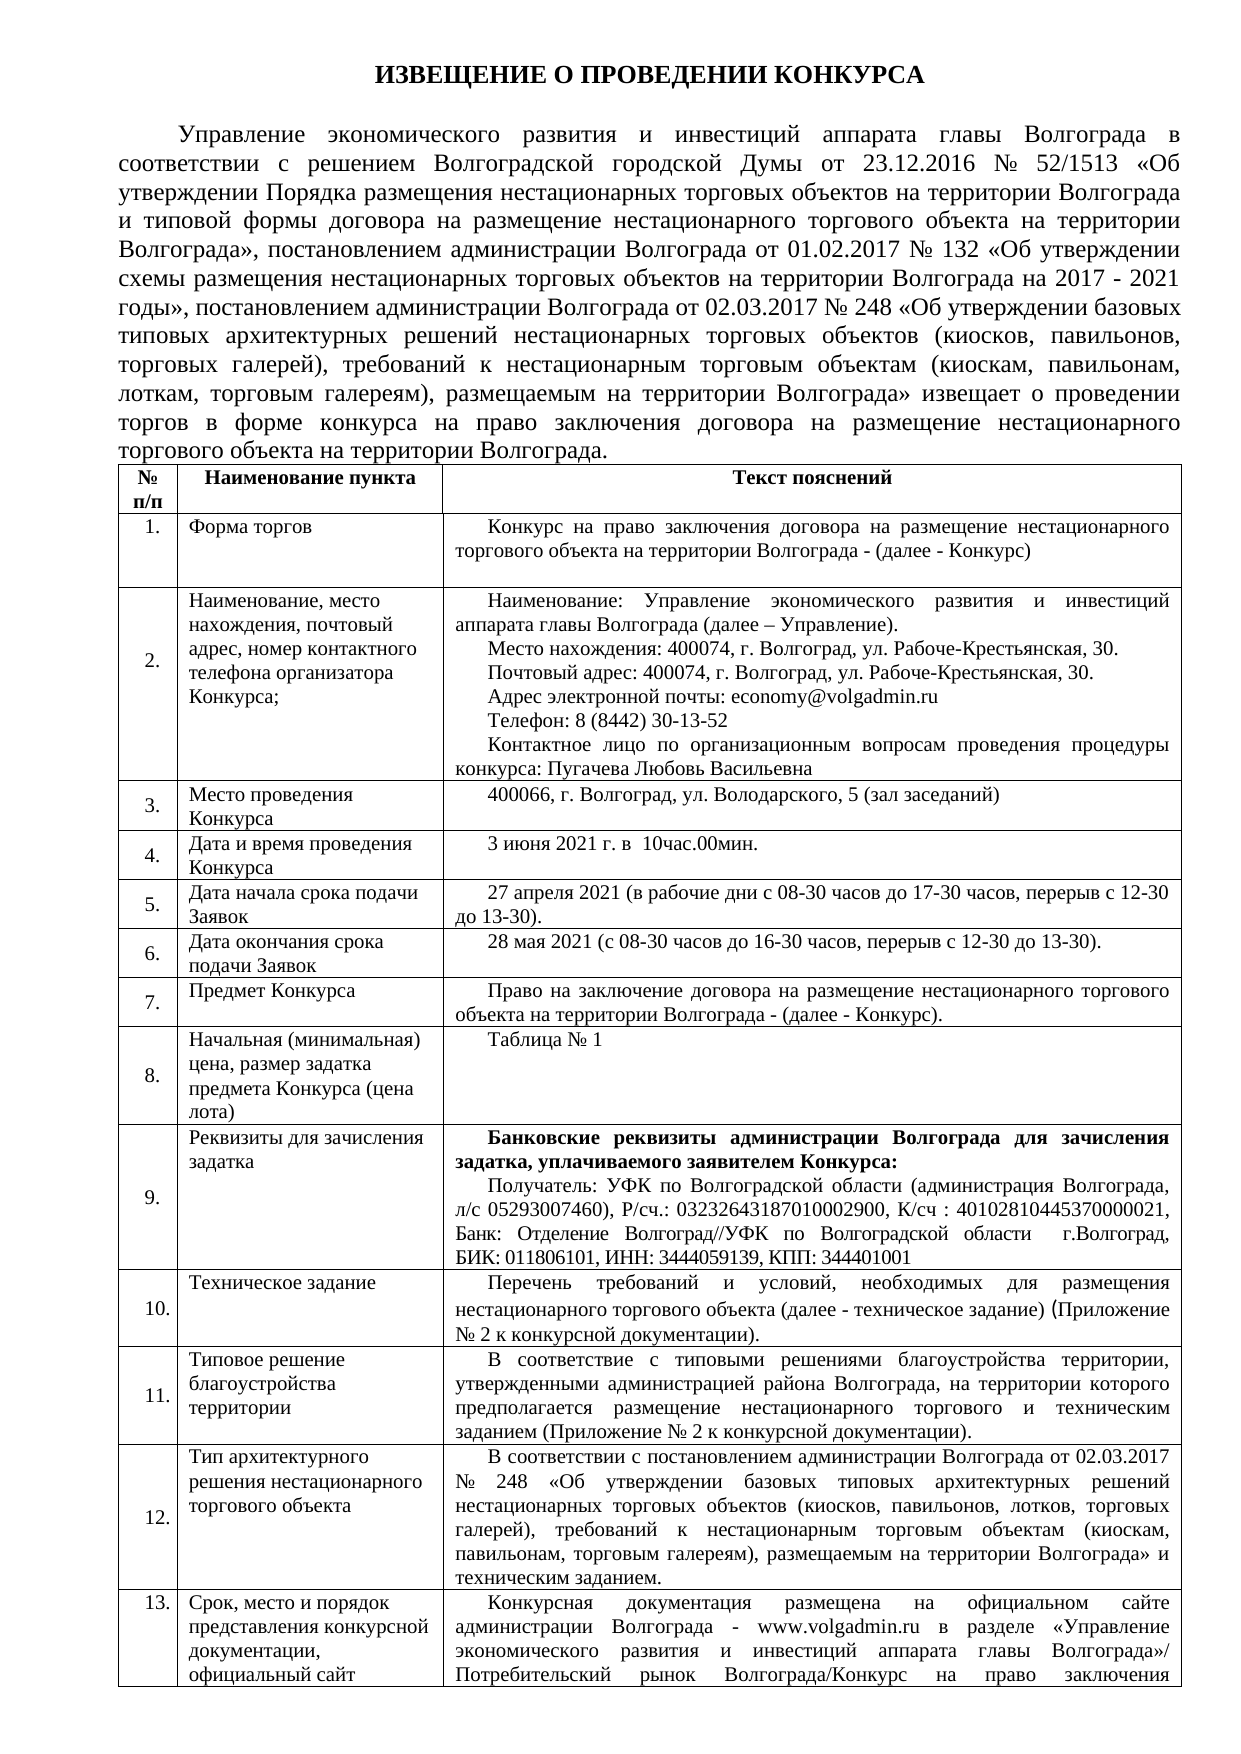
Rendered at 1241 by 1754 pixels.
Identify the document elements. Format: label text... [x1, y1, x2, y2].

table_cell [119, 1125, 177, 1269]
table_cell В соответствии с постановлением администрации Волгограда от 02.03.2017 № 248 «Об утверждении базовых типовых архитектурных решений нестационарных торговых объектов (киосков, павильонов, лотков, торговых галерей), требований к нестационарным торговым объектам (киоскам, павильонам, торговым галереям), размещаемым на территории Волгограда» и техническим заданием. [444, 1445, 1181, 1589]
table_cell [119, 929, 177, 977]
table_cell Банковские реквизиты администрации Волгограда для зачисления задатка, уплачиваемого заявителем Конкурса: Получатель: УФК по Волгоградской области (администрация Волгограда, л/с 05293007460), Р/сч.: 03232643187010002900, К/сч : 40102810445370000021, Банк: Отделение Волгоград//УФК по Волгоградской области г.Волгоград, БИК: 011806101, ИНН: 3444059139, КПП: 344401001 [444, 1125, 1181, 1269]
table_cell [178, 1590, 443, 1686]
table_cell [119, 1027, 177, 1123]
table_cell [119, 831, 177, 879]
table_cell Дата окончания срока подачи Заявок [178, 929, 443, 977]
table_cell Дата и время проведения Конкурса [178, 831, 443, 879]
table_cell 3 июня 2021 г. в 10час.00мин. [444, 831, 1181, 879]
table_cell [119, 588, 177, 780]
table_header № п/п [119, 465, 177, 513]
table_cell [119, 514, 177, 587]
table_cell Техническое задание [178, 1270, 443, 1346]
text ИЗВЕЩЕНИЕ О ПРОВЕДЕНИИ КОНКУРСА [118, 59, 1181, 89]
table_cell В соответствие с типовыми решениями благоустройства территории, утвержденными администрацией района Волгограда, на территории которого предполагается размещение нестационарного торгового и техническим заданием (Приложение № 2 к конкурсной документации). [444, 1347, 1181, 1443]
table_cell Форма торгов [178, 514, 443, 587]
table_header Наименование пункта [178, 465, 442, 513]
table_cell [119, 1347, 177, 1443]
table_cell Начальная (минимальная) цена, размер задатка предмета Конкурса (цена лота) [178, 1027, 443, 1123]
table_cell 400066, г. Волгоград, ул. Володарского, 5 (зал заседаний) [444, 781, 1181, 829]
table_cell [444, 1590, 1181, 1686]
table_cell [119, 781, 177, 829]
table_cell Реквизиты для зачисления задатка [178, 1125, 443, 1269]
table_cell Типовое решение благоустройства территории [178, 1347, 443, 1443]
table_cell Таблица № 1 [444, 1027, 1181, 1123]
table_cell Перечень требований и условий, необходимых для размещения нестационарного торгового объекта (далее - техническое задание) (Приложение № 2 к конкурсной документации). [444, 1270, 1181, 1346]
table_cell [119, 1445, 177, 1589]
table_cell 27 апреля 2021 (в рабочие дни с 08-30 часов до 17-30 часов, перерыв с 12-30 до 13-30). [444, 880, 1181, 928]
table_cell [119, 1270, 177, 1346]
table_cell Тип архитектурного решения нестационарного торгового объекта [178, 1445, 443, 1589]
table_cell Наименование: Управление экономического развития и инвестиций аппарата главы Волгограда (далее – Управление). Место нахождения: 400074, г. Волгоград, ул. Рабоче-Крестьянская, 30. Почтовый адрес: 400074, г. Волгоград, ул. Рабоче-Крестьянская, 30. Адрес электронной почты: economy@volgadmin.ru Телефон: 8 (8442) 30-13-52 Контактное лицо по организационным вопросам проведения процедуры конкурса: Пугачева Любовь Васильевна [444, 588, 1181, 780]
table_cell Конкурс на право заключения договора на размещение нестационарного торгового объекта на территории Волгограда - (далее - Конкурс) [444, 514, 1181, 587]
table_cell Право на заключение договора на размещение нестационарного торгового объекта на территории Волгограда - (далее - Конкурс). [444, 978, 1181, 1026]
title Управление экономического развития и инвестиций аппарата главы Волгограда в соответствии с решением Волгоградской городской Думы от 23.12.2016 № 52/1513 «Об утверждении Порядка размещения нестационарных торговых объектов на территории Волгограда и типовой формы договора на размещение нестационарного торгового объекта на территории Волгограда», постановлением администрации Волгограда от 01.02.2017 № 132 «Об утверждении схемы размещения нестационарных торговых объектов на территории Волгограда на 2017 - 2021 годы», постановлением администрации Волгограда от 02.03.2017 № 248 «Об утверждении базовых типовых архитектурных решений нестационарных торговых объектов (киосков, павильонов, торговых галерей), требований к нестационарным торговым объектам (киоскам, павильонам, лоткам, торговым галереям), размещаемым на территории Волгограда» извещает о проведении торгов в форме конкурса на право заключения договора на размещение нестационарного торгового объекта на территории Волгограда. [118, 119, 1181, 464]
table_cell 28 мая 2021 (с 08-30 часов до 16-30 часов, перерыв с 12-30 до 13-30). [444, 929, 1181, 977]
table_cell [119, 978, 177, 1026]
table_cell Предмет Конкурса [178, 978, 443, 1026]
table_cell Наименование, место нахождения, почтовый адрес, номер контактного телефона организатора Конкурса; [178, 588, 443, 780]
table_cell Место проведения Конкурса [178, 781, 443, 829]
table_header Текст пояснений [443, 465, 1181, 513]
table_cell [119, 880, 177, 928]
table_cell [119, 1590, 177, 1686]
table_cell Дата начала срока подачи Заявок [178, 880, 443, 928]
